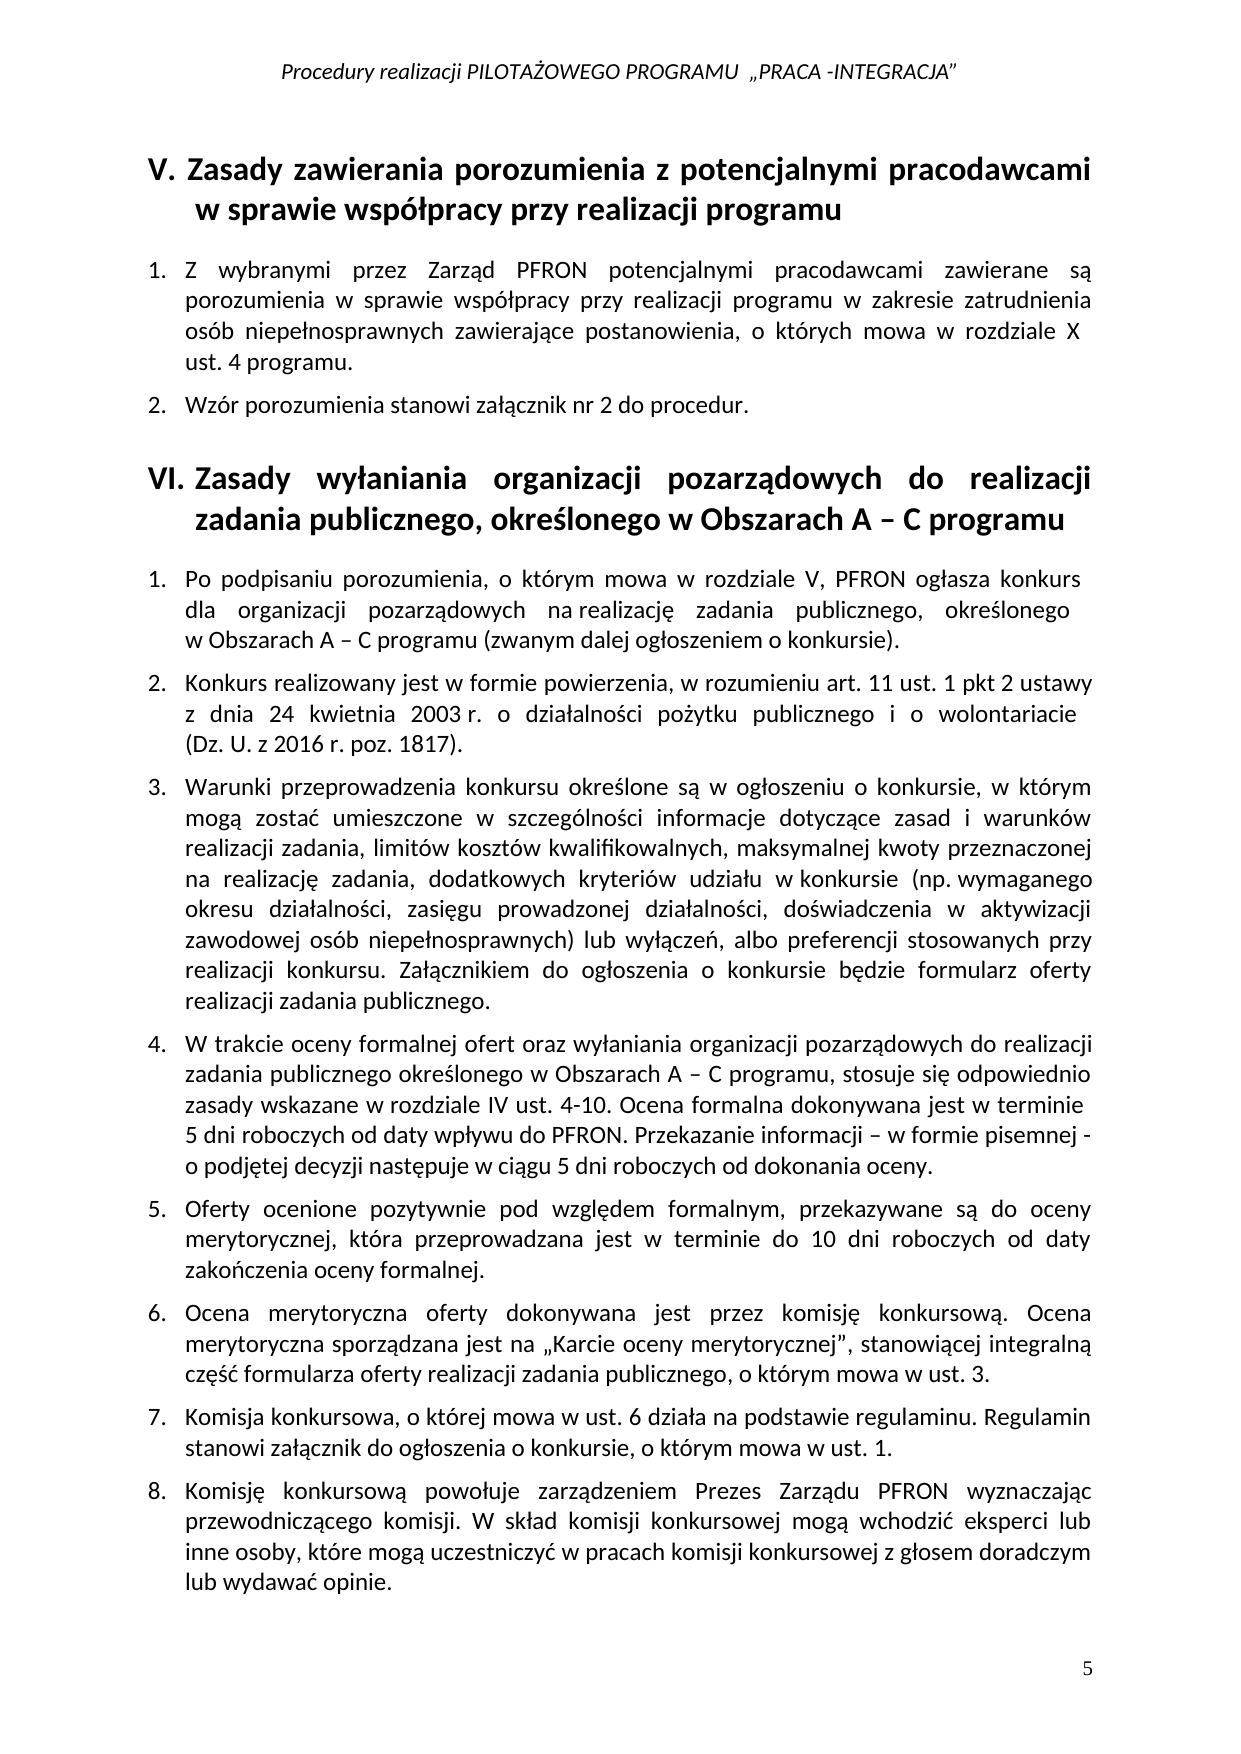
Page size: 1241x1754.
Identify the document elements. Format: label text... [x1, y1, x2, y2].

list Komisja konkursowa, o której mowa w ust. 6 działa na podstawie regulaminu. Regulamin stanowi załącznik do ogłoszenia o konkursie, o którym mowa w ust. 1. [148, 1401, 1092, 1462]
list Po podpisaniu porozumienia, o którym mowa w rozdziale V, PFRON ogłasza konkurs dla organizacji pozarządowych na realizację zadania publicznego, określonego w Obszarach A – C programu (zwanym dalej ogłoszeniem o konkursie). [148, 563, 1092, 655]
list Wzór porozumienia stanowi załącznik nr 2 do procedur. [148, 389, 1092, 419]
text V. Zasady zawierania porozumienia z potencjalnymi pracodawcami w sprawie współpracy przy realizacji programu [148, 148, 1092, 229]
list W trakcie oceny formalnej ofert oraz wyłaniania organizacji pozarządowych do realizacji zadania publicznego określonego w Obszarach A – C programu, stosuje się odpowiednio zasady wskazane w rozdziale IV ust. 4-10. Ocena formalna dokonywana jest w terminie 5 dni roboczych od daty wpływu do PFRON. Przekazanie informacji – w formie pisemnej - o podjętej decyzji następuje w ciągu 5 dni roboczych od dokonania oceny. [148, 1028, 1092, 1181]
list Oferty ocenione pozytywnie pod względem formalnym, przekazywane są do oceny merytorycznej, która przeprowadzana jest w terminie do 10 dni roboczych od daty zakończenia oceny formalnej. [148, 1193, 1092, 1285]
list Warunki przeprowadzenia konkursu określone są w ogłoszeniu o konkursie, w którym mogą zostać umieszczone w szczególności informacje dotyczące zasad i warunków realizacji zadania, limitów kosztów kwalifikowalnych, maksymalnej kwoty przeznaczonej na realizację zadania, dodatkowych kryteriów udziału w konkursie (np. wymaganego okresu działalności, zasięgu prowadzonej działalności, doświadczenia w aktywizacji zawodowej osób niepełnosprawnych) lub wyłączeń, albo preferencji stosowanych przy realizacji konkursu. Załącznikiem do ogłoszenia o konkursie będzie formularz oferty realizacji zadania publicznego. [148, 771, 1092, 1016]
list Z wybranymi przez Zarząd PFRON potencjalnymi pracodawcami zawierane są porozumienia w sprawie współpracy przy realizacji programu w zakresie zatrudnienia osób niepełnosprawnych zawierające postanowienia, o których mowa w rozdziale X ust. 4 programu. [148, 254, 1092, 376]
list Ocena merytoryczna oferty dokonywana jest przez komisję konkursową. Ocena merytoryczna sporządzana jest na „Karcie oceny merytorycznej”, stanowiącej integralną część formularza oferty realizacji zadania publicznego, o którym mowa w ust. 3. [148, 1297, 1092, 1389]
list Konkurs realizowany jest w formie powierzenia, w rozumieniu art. 11 ust. 1 pkt 2 ustawy z dnia 24 kwietnia 2003 r. o działalności pożytku publicznego i o wolontariacie (Dz. U. z 2016 r. poz. 1817). [148, 667, 1092, 759]
list Zasady wyłaniania organizacji pozarządowych do realizacji zadania publicznego, określonego w Obszarach A – C programu [148, 457, 1092, 538]
list Komisję konkursową powołuje zarządzeniem Prezes Zarządu PFRON wyznaczając przewodniczącego komisji. W skład komisji konkursowej mogą wchodzić eksperci lub inne osoby, które mogą uczestniczyć w pracach komisji konkursowej z głosem doradczym lub wydawać opinie. [148, 1475, 1092, 1597]
